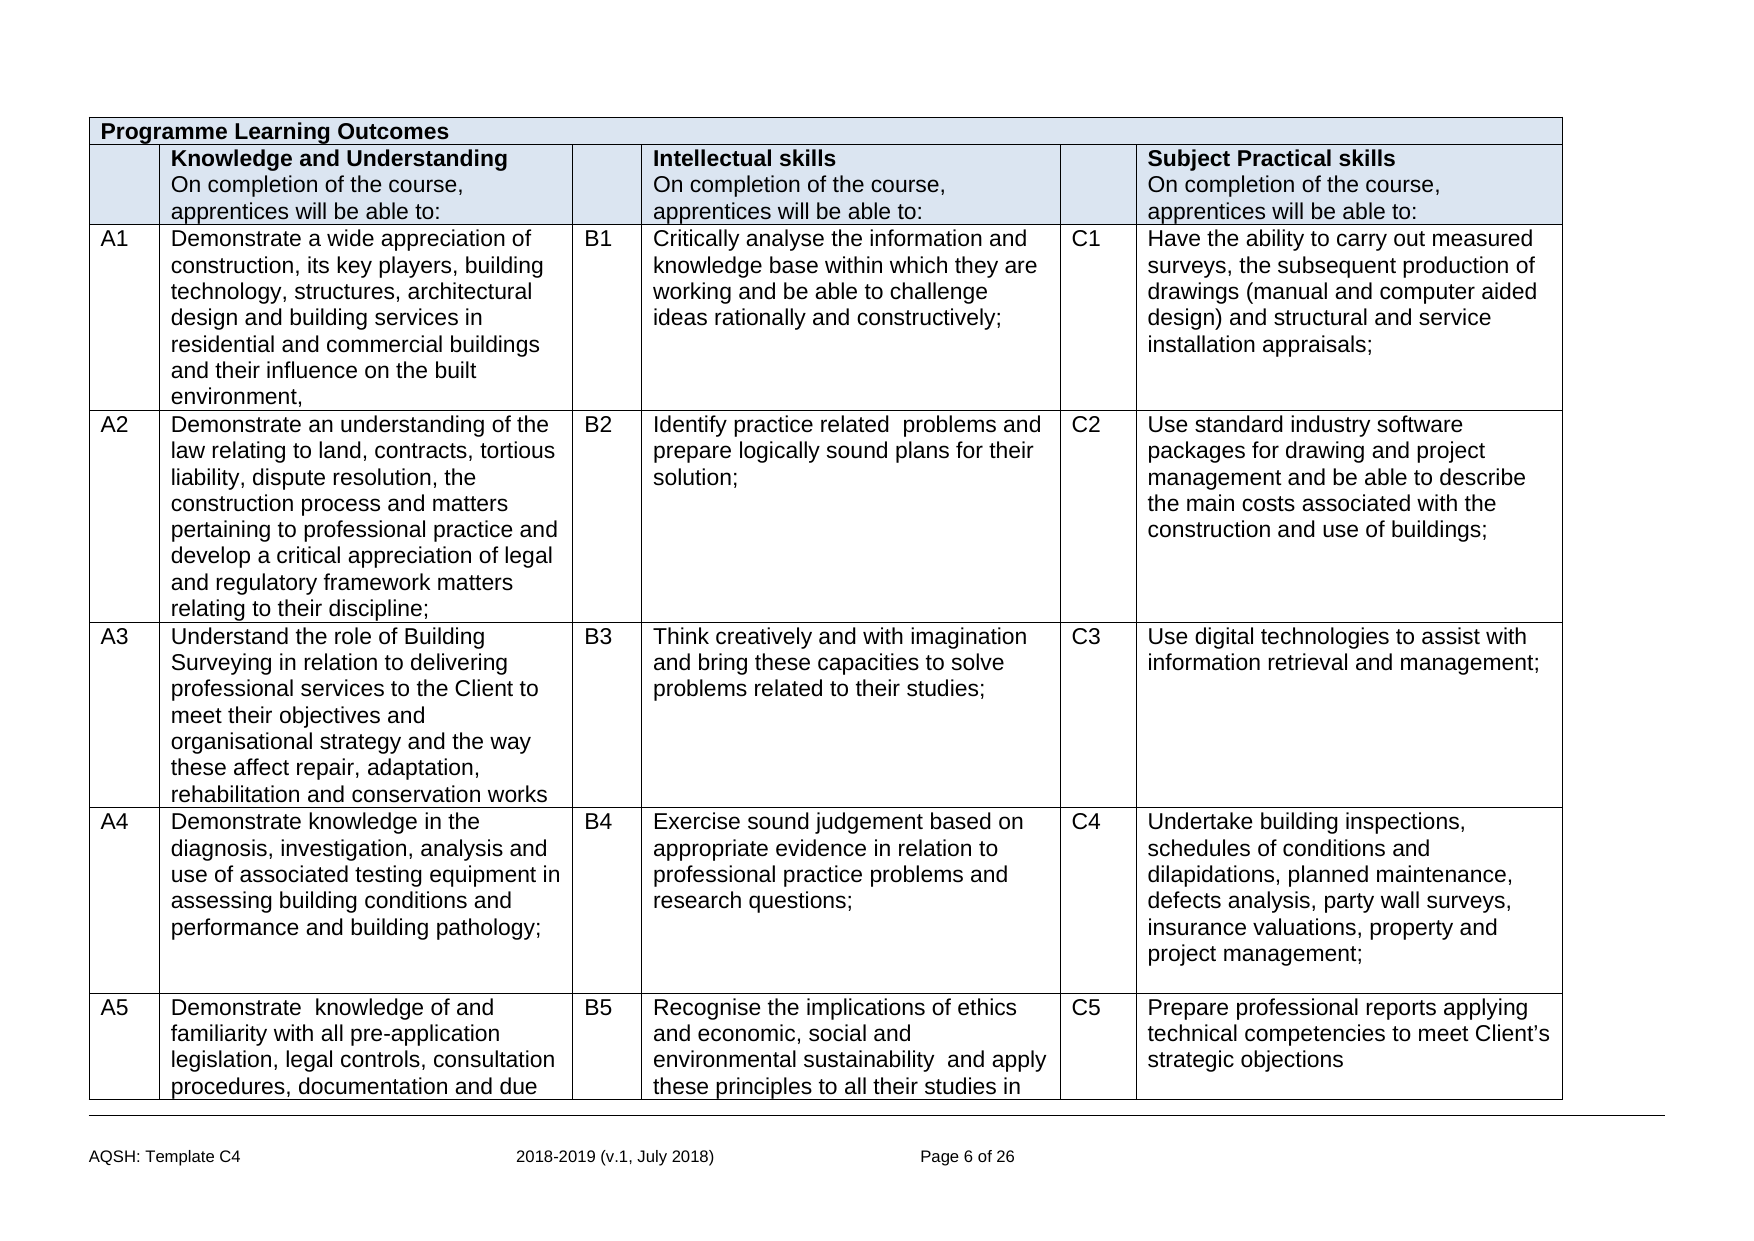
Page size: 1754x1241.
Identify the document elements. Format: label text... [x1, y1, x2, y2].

table_cell [1061, 145, 1136, 224]
table_cell A3 [90, 623, 159, 807]
table_cell A1 [90, 225, 159, 410]
table_cell [573, 145, 641, 224]
table_cell B3 [573, 623, 641, 807]
table_cell C2 [1061, 411, 1136, 622]
table_cell Have the ability to carry out measured surveys, the subsequent production of drawings (manual and computer aided design) and structural and service installation appraisals; [1137, 225, 1562, 410]
table_cell B5 [573, 994, 641, 1099]
table_cell C5 [1061, 994, 1136, 1099]
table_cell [160, 994, 572, 1099]
table_cell Undertake building inspections, schedules of conditions and dilapidations, planned maintenance, defects analysis, party wall surveys, insurance valuations, property and project management; [1137, 808, 1562, 993]
table_cell Understand the role of Building Surveying in relation to delivering professional services to the Client to meet their objectives and organisational strategy and the way these affect repair, adaptation, rehabilitation and conservation works [160, 623, 572, 807]
table_cell Intellectual skills On completion of the course, apprentices will be able to: [642, 145, 1060, 224]
table_cell C4 [1061, 808, 1136, 993]
table_cell Use standard industry software packages for drawing and project management and be able to describe the main costs associated with the construction and use of buildings; [1137, 411, 1562, 622]
table_cell Subject Practical skills On completion of the course, apprentices will be able to: [1137, 145, 1562, 224]
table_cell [642, 994, 1060, 1099]
table_cell Demonstrate a wide appreciation of construction, its key players, building technology, structures, architectural design and building services in residential and commercial buildings and their influence on the built environment, [160, 225, 572, 410]
table_cell Demonstrate an understanding of the law relating to land, contracts, tortious liability, dispute resolution, the construction process and matters pertaining to professional practice and develop a critical appreciation of legal and regulatory framework matters relating to their discipline; [160, 411, 572, 622]
table_cell Critically analyse the information and knowledge base within which they are working and be able to challenge ideas rationally and constructively; [642, 225, 1060, 410]
table_cell [90, 145, 159, 224]
table_cell Identify practice related problems and prepare logically sound plans for their solution; [642, 411, 1060, 622]
table_cell B4 [573, 808, 641, 993]
table_cell B2 [573, 411, 641, 622]
table_cell Demonstrate knowledge in the diagnosis, investigation, analysis and use of associated testing equipment in assessing building conditions and performance and building pathology; [160, 808, 572, 993]
table_cell Use digital technologies to assist with information retrieval and management; [1137, 623, 1562, 807]
table_cell B1 [573, 225, 641, 410]
table_header Programme Learning Outcomes [90, 118, 1562, 144]
table_cell Knowledge and Understanding On completion of the course, apprentices will be able to: [160, 145, 572, 224]
table_cell A5 [90, 994, 159, 1099]
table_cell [1137, 994, 1562, 1099]
table_cell A2 [90, 411, 159, 622]
table_cell A4 [90, 808, 159, 993]
table_cell C1 [1061, 225, 1136, 410]
table_cell Exercise sound judgement based on appropriate evidence in relation to professional practice problems and research questions; [642, 808, 1060, 993]
table_cell C3 [1061, 623, 1136, 807]
table_cell Think creatively and with imagination and bring these capacities to solve problems related to their studies; [642, 623, 1060, 807]
